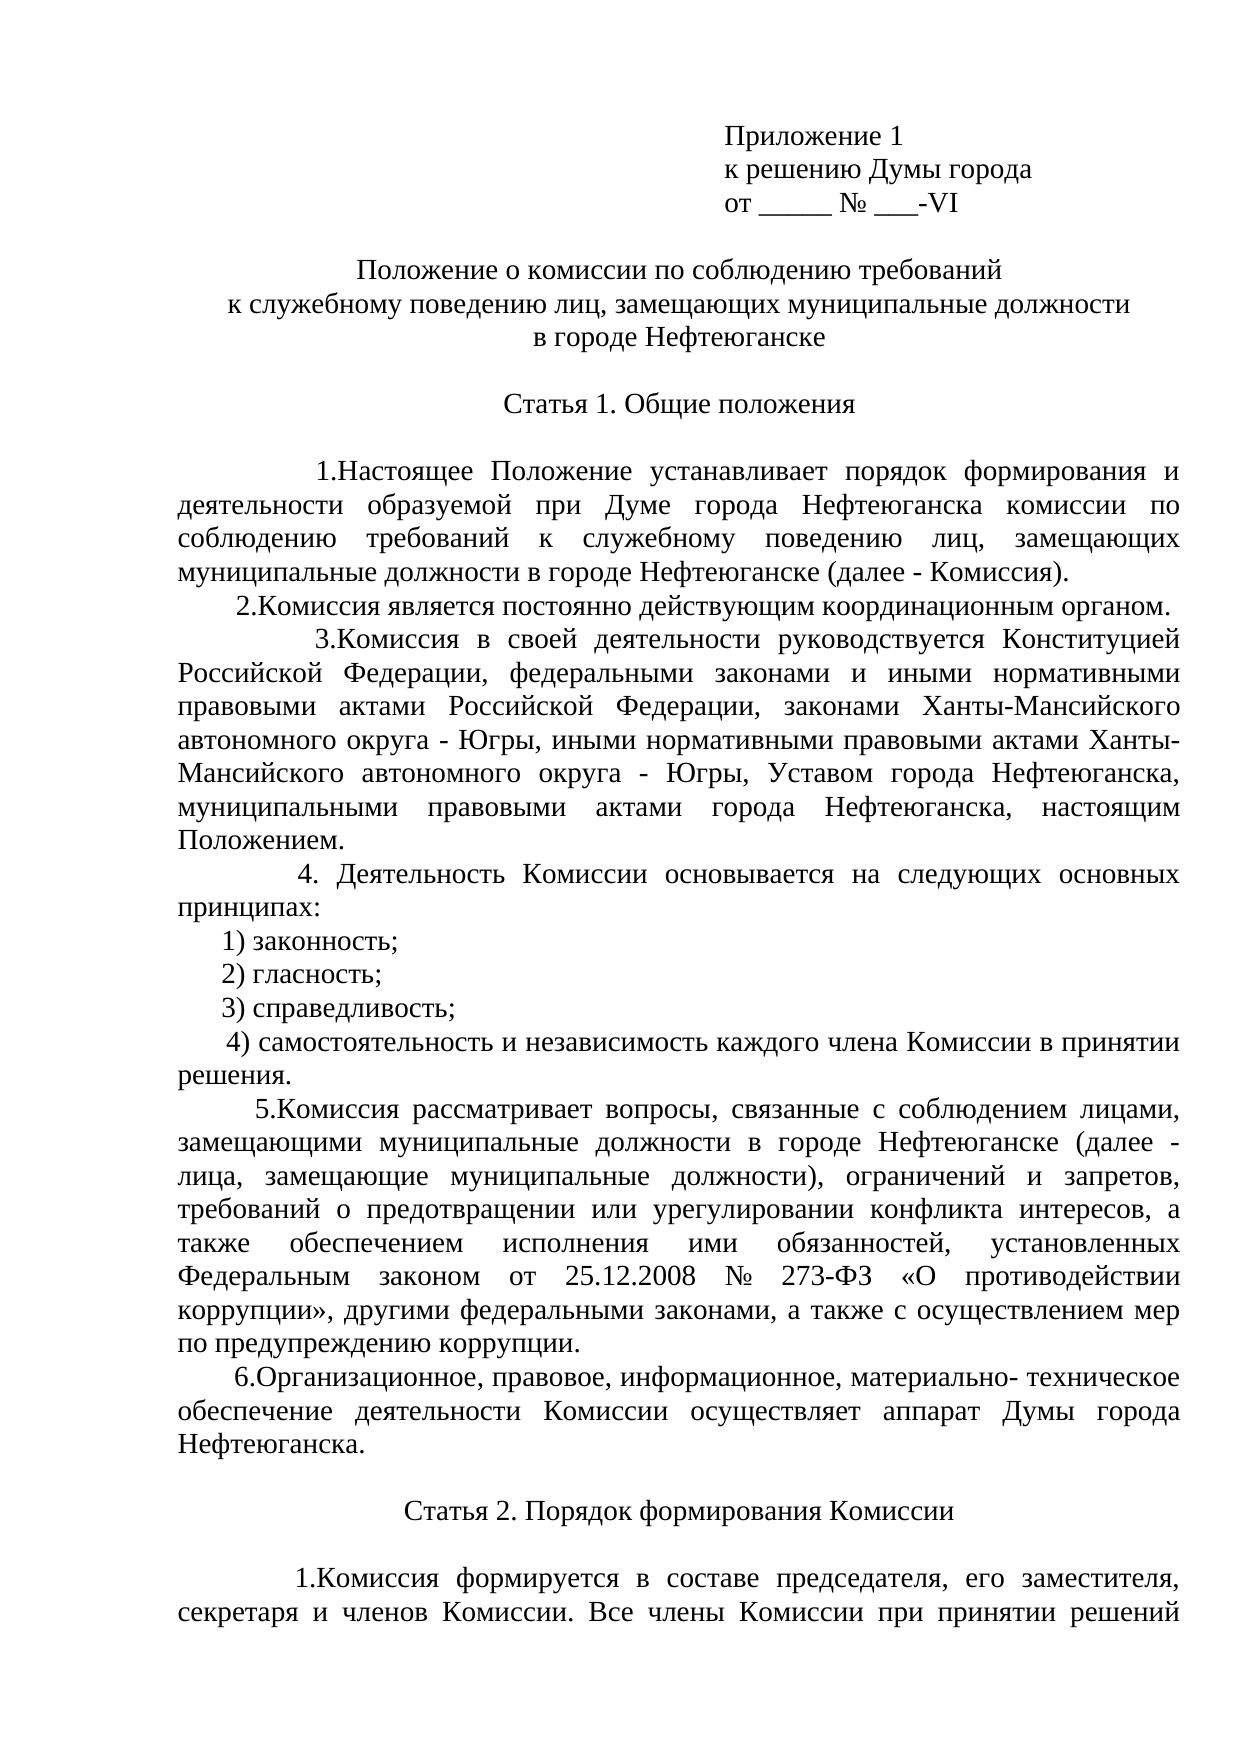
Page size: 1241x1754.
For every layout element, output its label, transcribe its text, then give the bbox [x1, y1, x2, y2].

text 4) самостоятельность и независимость каждого члена Комиссии в принятии решения. [177, 1024, 1181, 1091]
text к решению Думы города [177, 152, 1181, 185]
text 1.Настоящее Положение устанавливает порядок формирования и деятельности образуемой при Думе города Нефтеюганска комиссии по соблюдению требований к служебному поведению лиц, замещающих муниципальные должности в городе Нефтеюганске (далее - Комиссия). [177, 453, 1181, 588]
text от _____ № ___-VI [177, 185, 1181, 219]
text 3.Комиссия в своей деятельности руководствуется Конституцией Российской Федерации, федеральными законами и иными нормативными правовыми актами Российской Федерации, законами Ханты-Мансийского автономного округа - Югры, иными нормативными правовыми актами Ханты-Мансийского автономного округа - Югры, Уставом города Нефтеюганска, муниципальными правовыми актами города Нефтеюганска, настоящим Положением. [177, 621, 1181, 856]
text Приложение 1 [177, 118, 1181, 152]
text в городе Нефтеюганске [177, 319, 1181, 353]
text 2) гласность; [177, 957, 1181, 990]
text к служебному поведению лиц, замещающих муниципальные должности [177, 286, 1181, 319]
text 5.Комиссия рассматривает вопросы, связанные с соблюдением лицами, замещающими муниципальные должности в городе Нефтеюганске (далее - лица, замещающие муниципальные должности), ограничений и запретов, требований о предотвращении или урегулировании конфликта интересов, а также обеспечением исполнения ими обязанностей, установленных Федеральным законом от 25.12.2008 № 273-ФЗ «О противодействии коррупции», другими федеральными законами, а также с осуществлением мер по предупреждению коррупции. [177, 1091, 1181, 1359]
text 6.Организационное, правовое, информационное, материально- техническое обеспечение деятельности Комиссии осуществляет аппарат Думы города Нефтеюганска. [177, 1359, 1181, 1460]
text Статья 1. Общие положения [177, 386, 1181, 420]
text 3) справедливость; [177, 990, 1181, 1024]
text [177, 1560, 1181, 1627]
text 2.Комиссия является постоянно действующим координационным органом. [177, 588, 1181, 621]
text 1) законность; [177, 923, 1181, 957]
text Статья 2. Порядок формирования Комиссии [177, 1493, 1181, 1527]
text Положение о комиссии по соблюдению требований [177, 252, 1181, 286]
text 4. Деятельность Комиссии основывается на следующих основных принципах: [177, 856, 1181, 923]
